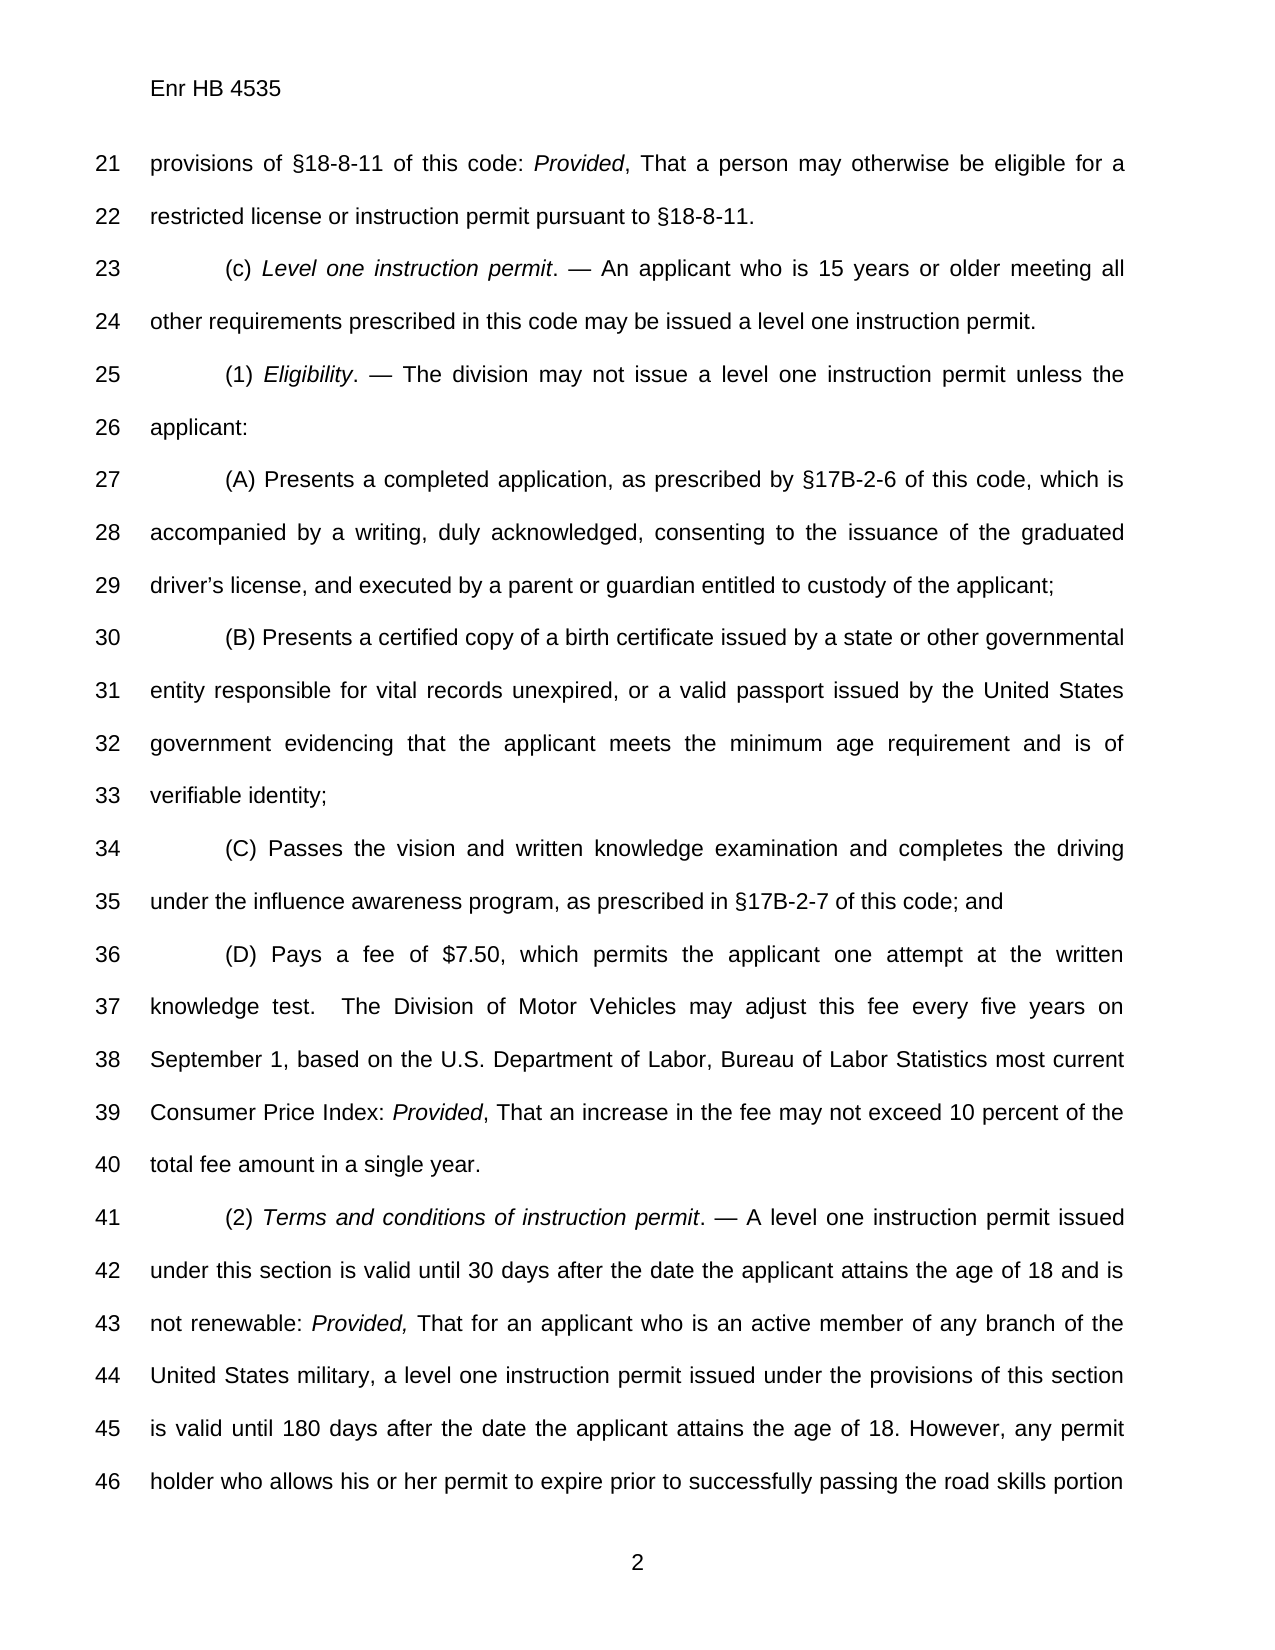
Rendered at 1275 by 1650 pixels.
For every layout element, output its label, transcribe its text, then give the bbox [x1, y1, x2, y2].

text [150, 1204, 1125, 1494]
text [150, 150, 1125, 229]
text (1) Eligibility. — The division may not issue a level one instruction permit unless the applicant: [150, 361, 1125, 440]
text (c) Level one instruction permit. — An applicant who is 15 years or older meeting all other requirements prescribed in this code may be issued a level one instruction permit. [150, 255, 1125, 334]
text (B) Presents a certified copy of a birth certificate issued by a state or other governmental entity responsible for vital records unexpired, or a valid passport issued by the United States government evidencing that the applicant meets the minimum age requirement and is of verifiable identity; [150, 624, 1125, 809]
text (A) Presents a completed application, as prescribed by §17B-2-6 of this code, which is accompanied by a writing, duly acknowledged, consenting to the issuance of the graduated driver’s license, and executed by a parent or guardian entitled to custody of the applicant; [150, 466, 1125, 598]
text (C) Passes the vision and written knowledge examination and completes the driving under the influence awareness program, as prescribed in §17B-2-7 of this code; and [150, 835, 1125, 914]
text (D) Pays a fee of $7.50, which permits the applicant one attempt at the written knowledge test. The Division of Motor Vehicles may adjust this fee every five years on September 1, based on the U.S. Department of Labor, Bureau of Labor Statistics most current Consumer Price Index: Provided, That an increase in the fee may not exceed 10 percent of the total fee amount in a single year. [150, 941, 1125, 1178]
